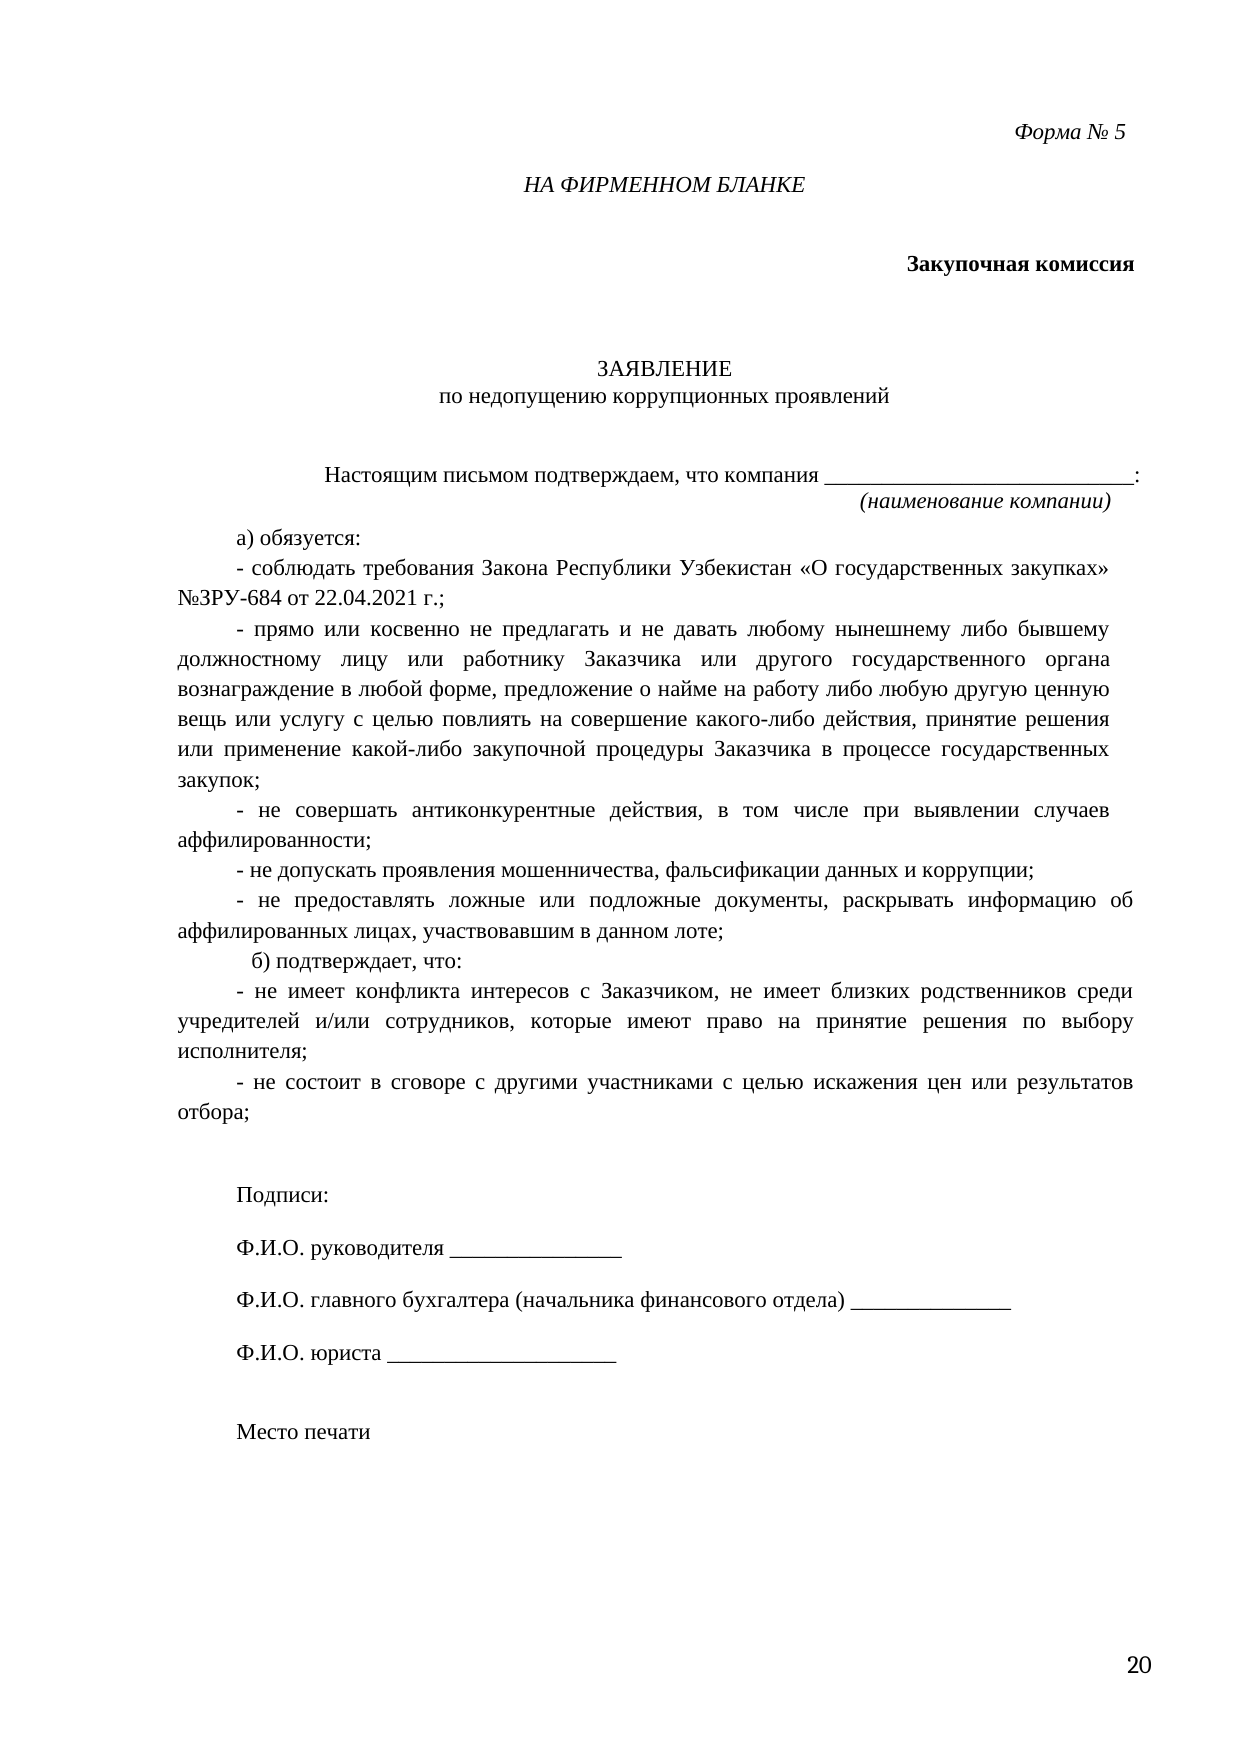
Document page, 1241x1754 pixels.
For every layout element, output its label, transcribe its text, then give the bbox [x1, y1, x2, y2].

text - не имеет конфликта интересов с Заказчиком, не имеет близких родственников среди учредителей и/или сотрудников, которые имеют право на принятие решения по выбору исполнителя; [177, 977, 1135, 1064]
text Подписи: [177, 1181, 1152, 1207]
text ЗАЯВЛЕНИЕ [177, 355, 1152, 382]
text Форма № 5 [915, 118, 1152, 144]
text Настоящим письмом подтверждаем, что компания ___________________________: [177, 461, 1141, 487]
text - не предоставлять ложные или подложные документы, раскрывать информацию об аффилированных лицах, участвовавшим в данном лоте; [177, 887, 1135, 943]
text - не состоит в сговоре с другими участниками с целью искажения цен или результатов отбора; [177, 1068, 1135, 1124]
text - не совершать антиконкурентные действия, в том числе при выявлении случаев аффилированности; [177, 796, 1111, 852]
text Закупочная комиссия [878, 250, 1163, 276]
text НА ФИРМЕННОМ БЛАНКЕ [177, 171, 1152, 197]
text (наименование компании) [177, 487, 1111, 513]
text а) обязуется: [177, 524, 1111, 550]
text - соблюдать требования Закона Республики Узбекистан «О государственных закупках» №ЗРУ-684 от 22.04.2021 г.; [177, 554, 1111, 611]
text Место печати [177, 1418, 1152, 1444]
text - прямо или косвенно не предлагать и не давать любому нынешнему либо бывшему должностному лицу или работнику Заказчика или другого государственного органа вознаграждение в любой форме, предложение о найме на работу либо любую другую ценную вещь или услугу с целью повлиять на совершение какого-либо действия, принятие решения или применение какой-либо закупочной процедуры Заказчика в процессе государственных закупок; [177, 615, 1111, 792]
text Ф.И.О. руководителя _______________ [177, 1234, 1152, 1260]
text Ф.И.О. юриста ____________________ [177, 1339, 1152, 1365]
text б) подтверждает, что: [177, 947, 1135, 973]
text Ф.И.О. главного бухгалтера (начальника финансового отдела) ______________ [177, 1286, 1152, 1313]
text - не допускать проявления мошенничества, фальсификации данных и коррупции; [177, 856, 1135, 883]
text по недопущению коррупционных проявлений [177, 382, 1152, 408]
